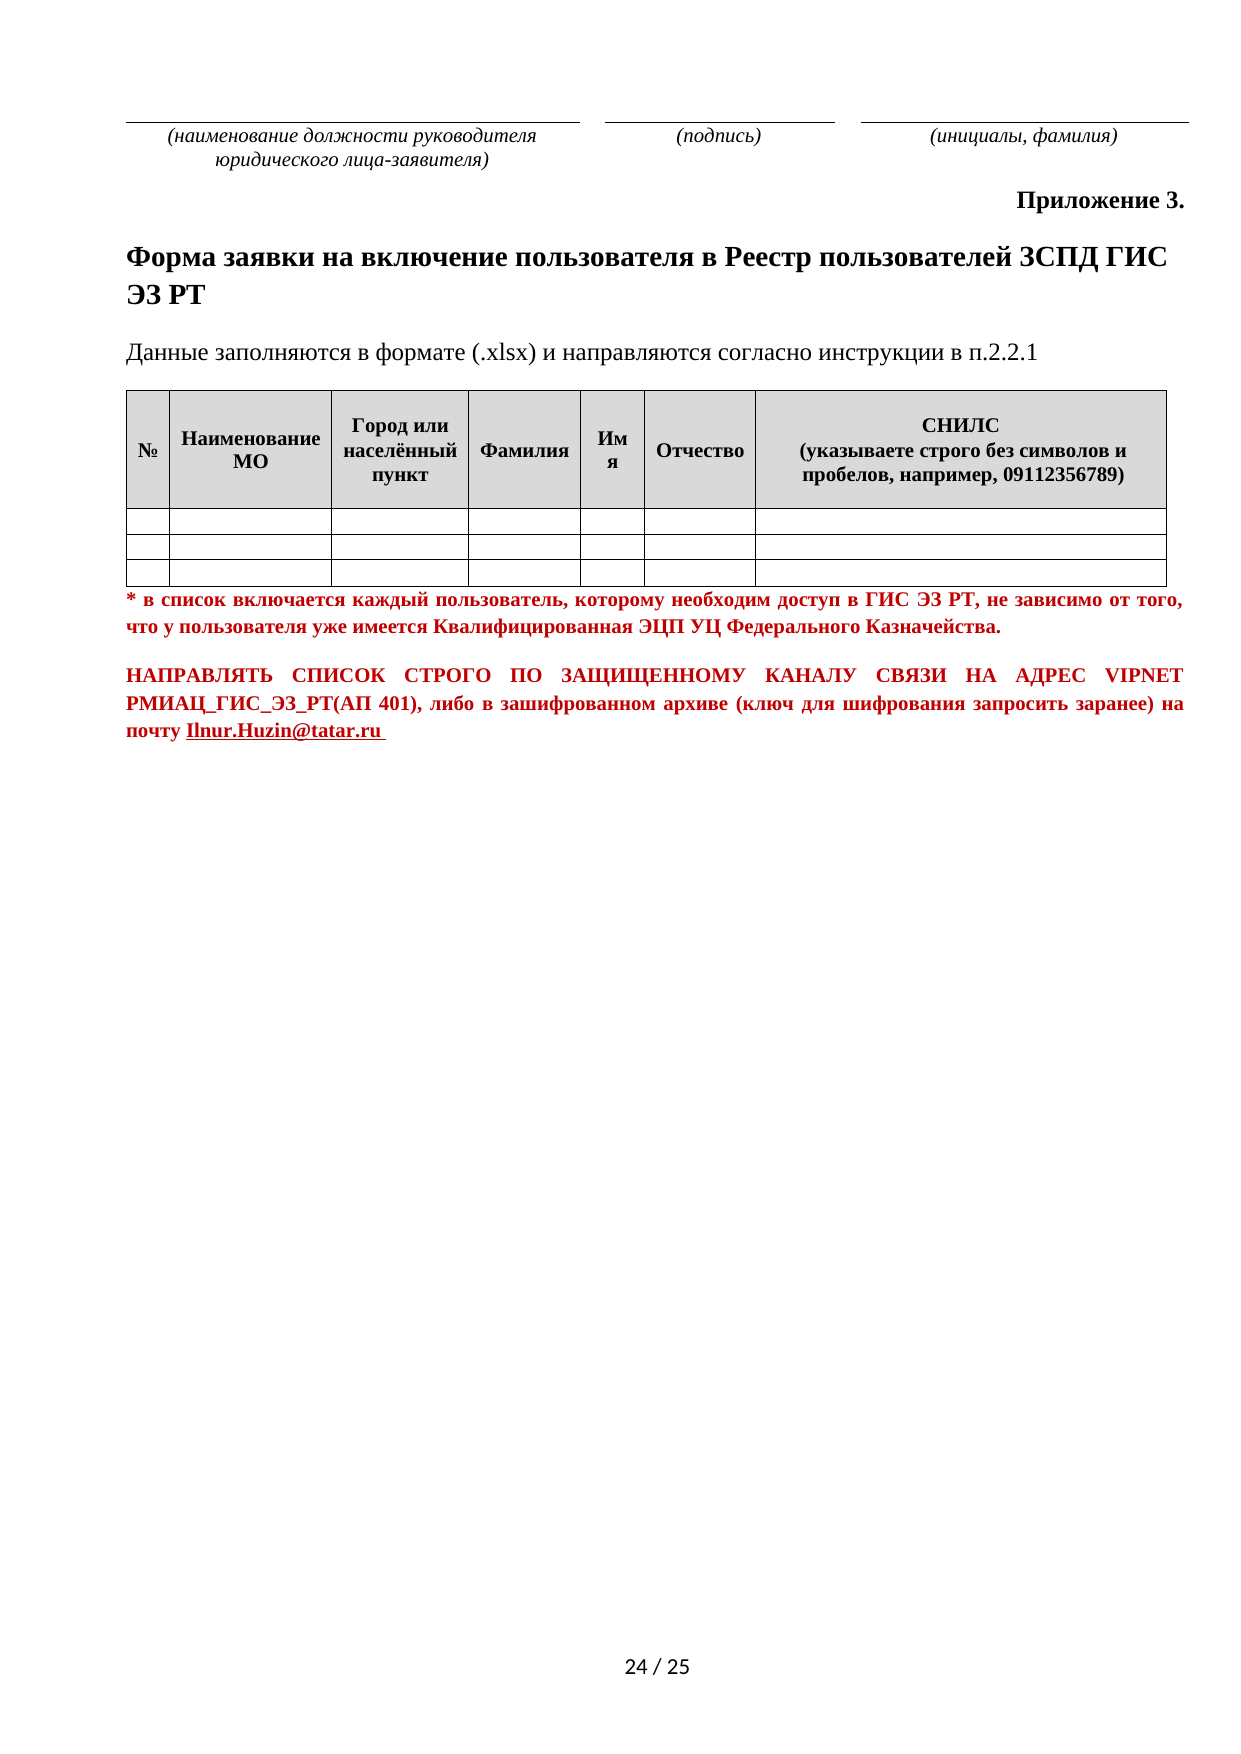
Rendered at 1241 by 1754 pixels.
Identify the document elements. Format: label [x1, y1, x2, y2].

table_header [115, 89, 1196, 1636]
